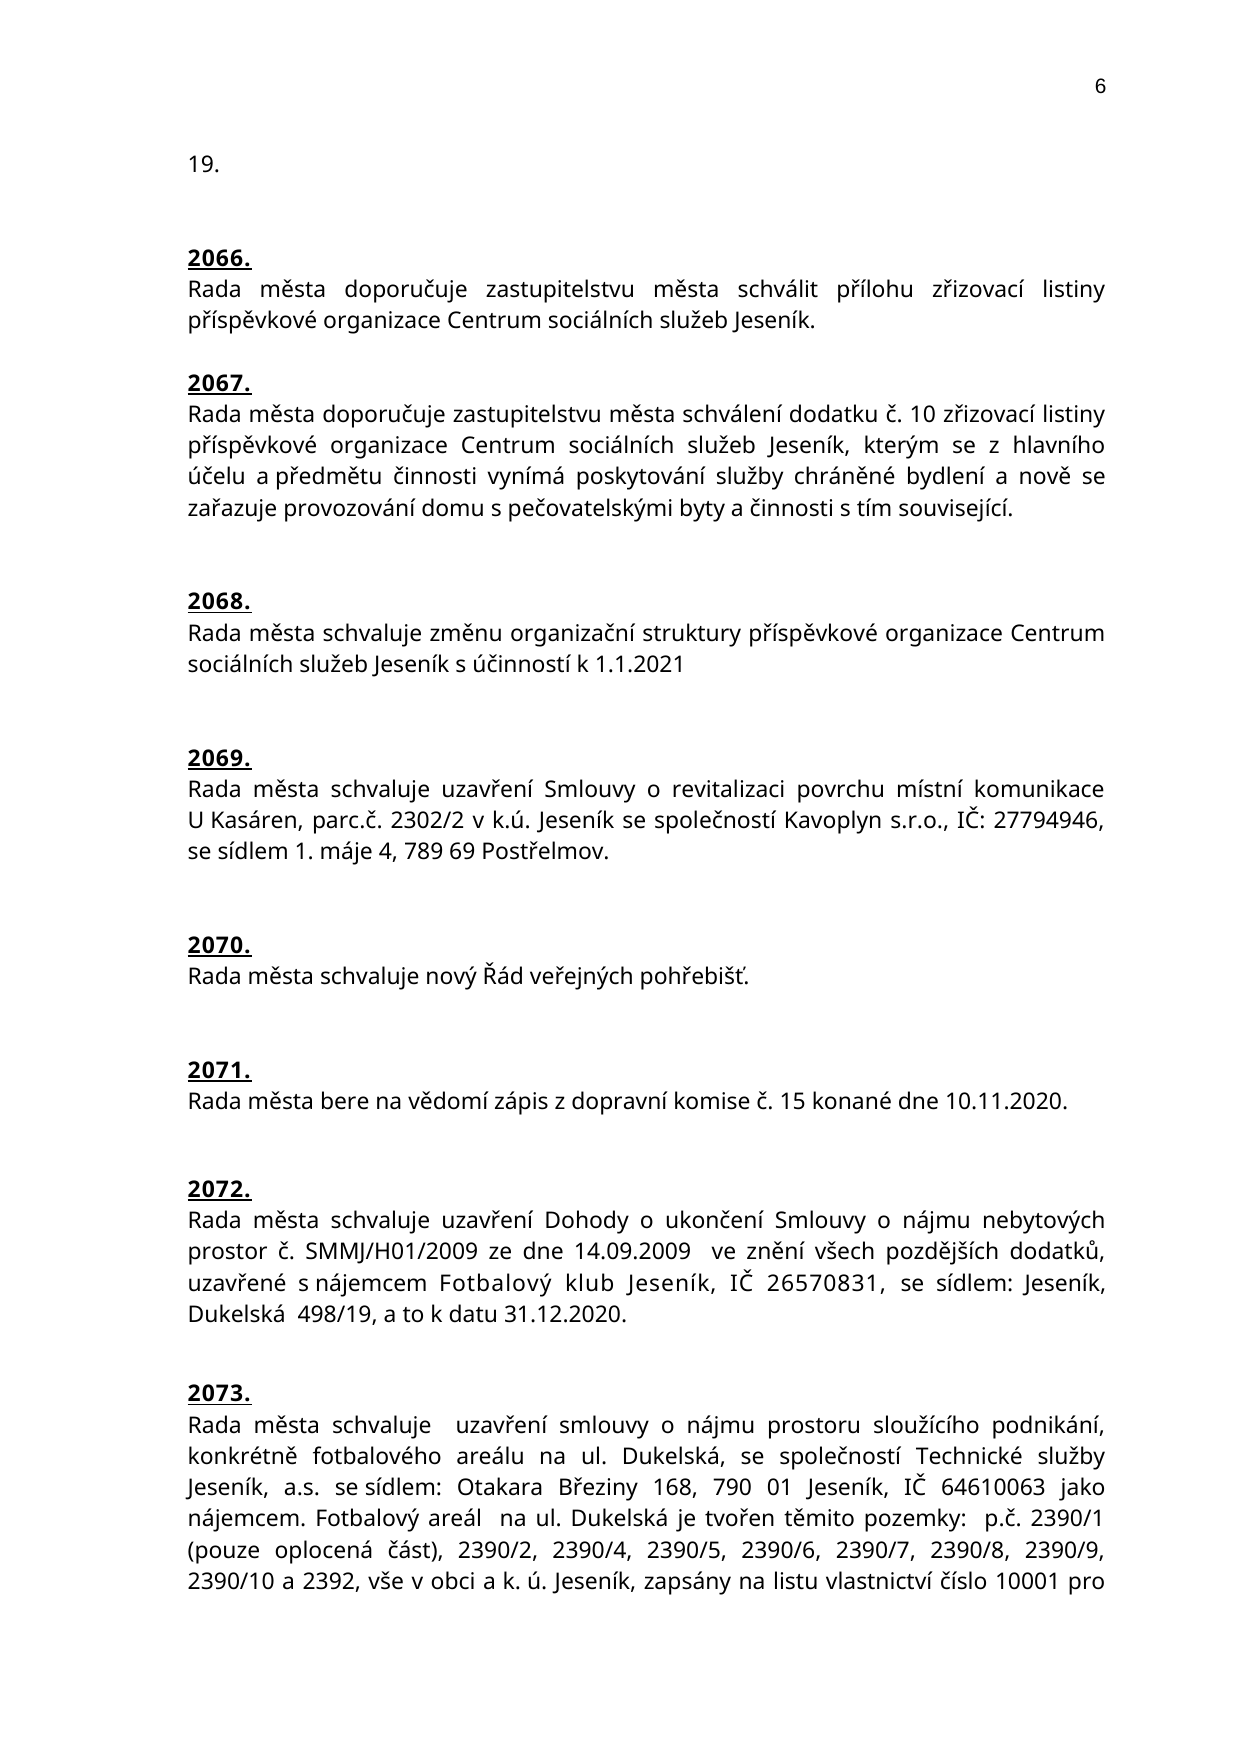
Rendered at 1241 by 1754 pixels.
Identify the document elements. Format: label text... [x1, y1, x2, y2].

text Rada města schvaluje změnu organizační struktury příspěvkové organizace Centrum sociálních služeb Jeseník s účinností k 1.1.2021 [187, 616, 1106, 679]
text Rada města schvaluje uzavření Smlouvy o revitalizaci povrchu místní komunikace U Kasáren, parc.č. 2302/2 v k.ú. Jeseník se společností Kavoplyn s.r.o., IČ: 27794946, se sídlem 1. máje 4, 789 69 Postřelmov. [187, 773, 1106, 866]
text 2070. [187, 929, 1106, 960]
text 2071. [187, 1054, 1106, 1085]
text 2069. [187, 741, 1106, 773]
text 2066. [187, 241, 1106, 273]
text Rada města bere na vědomí zápis z dopravní komise č. 15 konané dne 10.11.2020. [187, 1085, 1106, 1116]
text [187, 148, 1106, 179]
text 2067. [187, 366, 1106, 398]
text 2068. [187, 585, 1106, 616]
text 2072. [187, 1173, 1106, 1204]
text Rada města schvaluje uzavření Dohody o ukončení Smlouvy o nájmu nebytových prostor č. SMMJ/H01/2009 ze dne 14.09.2009 ve znění všech pozdějších dodatků, uzavřené s nájemcem Fotbalový klub Jeseník, IČ 26570831, se sídlem: Jeseník, Dukelská 498/19, a to k datu 31.12.2020. [187, 1204, 1106, 1329]
text Rada města doporučuje zastupitelstvu města schválení dodatku č. 10 zřizovací listiny příspěvkové organizace Centrum sociálních služeb Jeseník, kterým se z hlavního účelu a předmětu činnosti vynímá poskytování služby chráněné bydlení a nově se zařazuje provozování domu s pečovatelskými byty a činnosti s tím související. [187, 398, 1106, 523]
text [187, 1408, 1106, 1596]
text Rada města schvaluje nový Řád veřejných pohřebišť. [187, 960, 1106, 991]
text 2073. [187, 1377, 1106, 1408]
text Rada města doporučuje zastupitelstvu města schválit přílohu zřizovací listiny příspěvkové organizace Centrum sociálních služeb Jeseník. [187, 273, 1106, 335]
